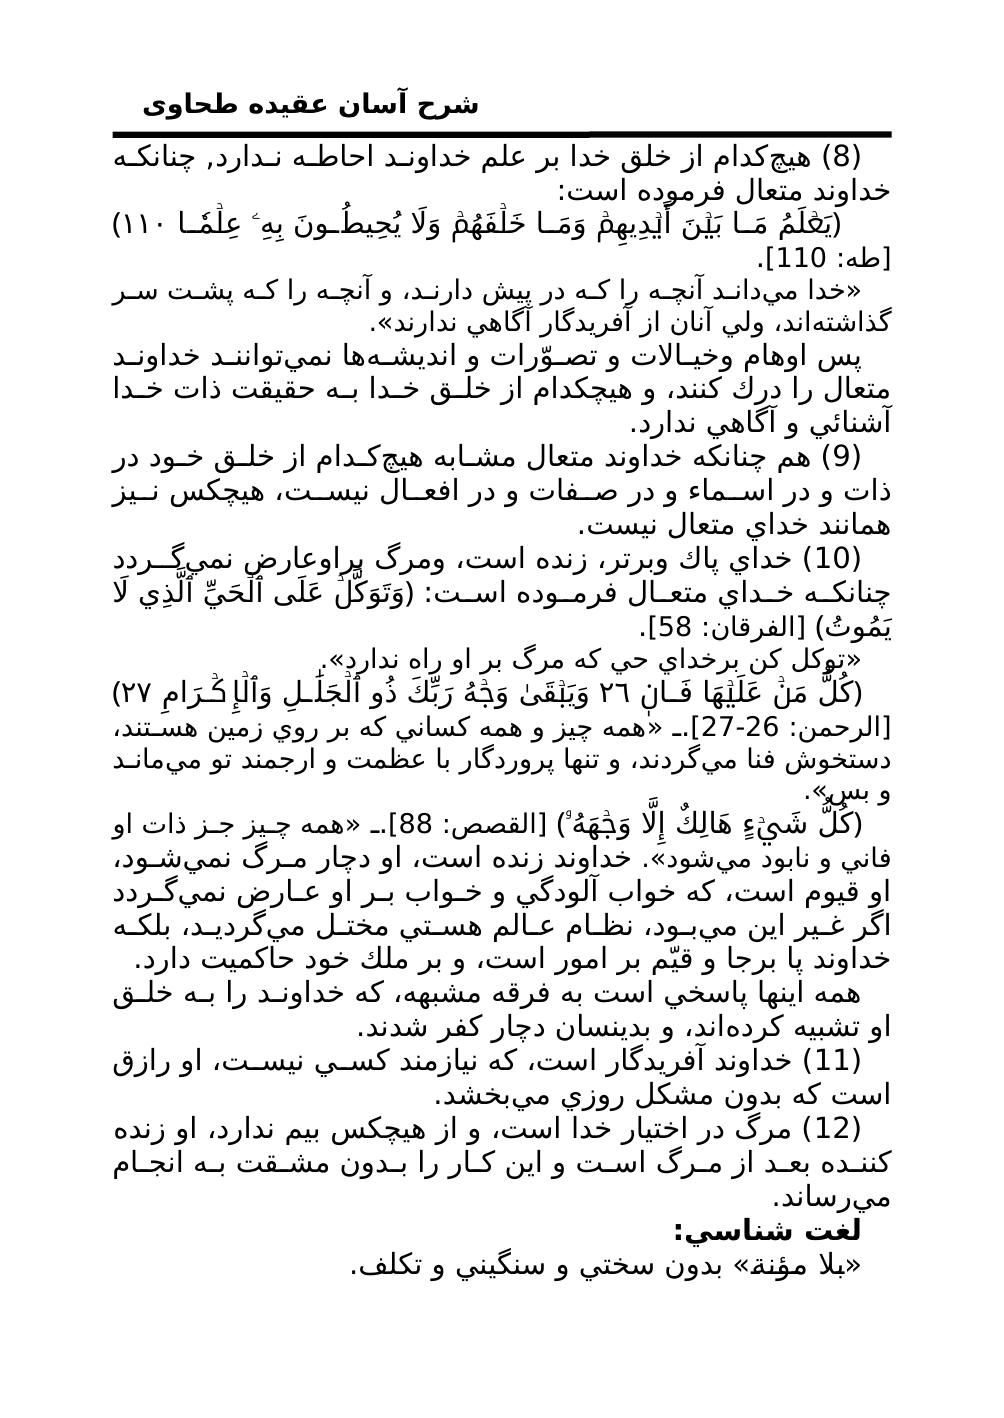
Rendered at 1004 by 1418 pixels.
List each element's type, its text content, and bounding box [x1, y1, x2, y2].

text (11) خداوند آفريدگار است، كه نيازمند كسي نيست، او رازق است كه بدون مشكل روزي مي‌بخشد. [112, 1044, 892, 1112]
text (10) خداي پاك وبرتر، زنده است، ومرگ براوعارض نمي‌گردد چنانكه خداي متعال فرموده است: ﴿وَتَوَكَّلۡ عَلَى ٱلۡحَيِّ ٱلَّذِي لَا يَمُوتُ﴾ [الفرقان: 58]. [112, 542, 892, 643]
text پس اوهام وخيالات و تصوّرات و انديشه‌ها نمي‌توانند خداوند متعال را درك كنند، و هيچكدام از خلق خدا به حقيقت ذات خدا آشنائي و آگاهي ندارد. [112, 338, 892, 440]
text (8) هيچ‌كدام از خلق خدا بر علم خداوند احاطه ندارد, چنانكه خداوند متعال فرموده است: [112, 139, 892, 207]
text ﴿يَعۡلَمُ مَا بَيۡنَ أَيۡدِيهِمۡ وَمَا خَلۡفَهُمۡ وَلَا يُحِيطُونَ بِهِۦ عِلۡمٗا ١١٠﴾ [طه: 110]. [112, 207, 892, 275]
text ﴿كُلُّ مَنۡ عَلَيۡهَا فَانٖ ٢٦ وَيَبۡقَىٰ وَجۡهُ رَبِّكَ ذُو ٱلۡجَلَٰلِ وَٱلۡإِكۡرَامِ ٢٧﴾ [الرحمن: 26-27]. «همه چيز و همه كساني كه بر روي زمين هستند، دستخوش فنا مي‌گردند، و تنها پروردگار با عظمت و ارجمند تو مي‌ماند و بس». [112, 675, 892, 806]
text ﴿كُلُّ شَيۡءٍ هَالِكٌ إِلَّا وَجۡهَهُۥ﴾ [القصص: 88]. «همه چيز جز ذات او فاني و نابود مي‌شود». خداوند زنده است، او دچار مرگ نمي‌شود، او قيوم است، كه خواب آلودگي و خواب بر او عارض نمي‌گردد اگر غير اين مي‌بود، نظام عالم هستي مختل مي‌گرديد، بلكه خداوند پا برجا و قيّم بر امور است، و بر ملك خود حاكميت دارد. [112, 806, 892, 976]
text «خدا مي‌داند آنچه را كه در پيش دارند، و آنچه را كه پشت سر گذاشته‌اند، ولي آنان از آفريدگار آگاهي ندارند». [112, 275, 892, 338]
text (9) هم چنانكه خداوند متعال مشابه هيچ‌كدام از خلق خود در ذات و در اسماء و در صفات و در افعال نيست، هيچكس نيز همانند خداي متعال نيست. [112, 440, 892, 542]
text «بلا مؤنة» بدون سختي و سنگيني و تكلف. [112, 1247, 892, 1281]
text همه اينها پاسخي است به فرقه مشبهه، كه خداوند را به خلق او تشبيه كرده‌اند، و بدينسان دچار كفر شدند. [112, 976, 892, 1044]
text (12) مرگ در اختيار خدا است، و از هيچكس بيم ندارد، او زنده كننده بعد از مرگ است و اين كار را بدون مشقت به انجام مي‌رساند. [112, 1112, 892, 1213]
text لغت شناسي: [112, 1213, 892, 1247]
text «توكل كن برخداي حي كه مرگ بر او راه ندارد». [112, 643, 892, 675]
